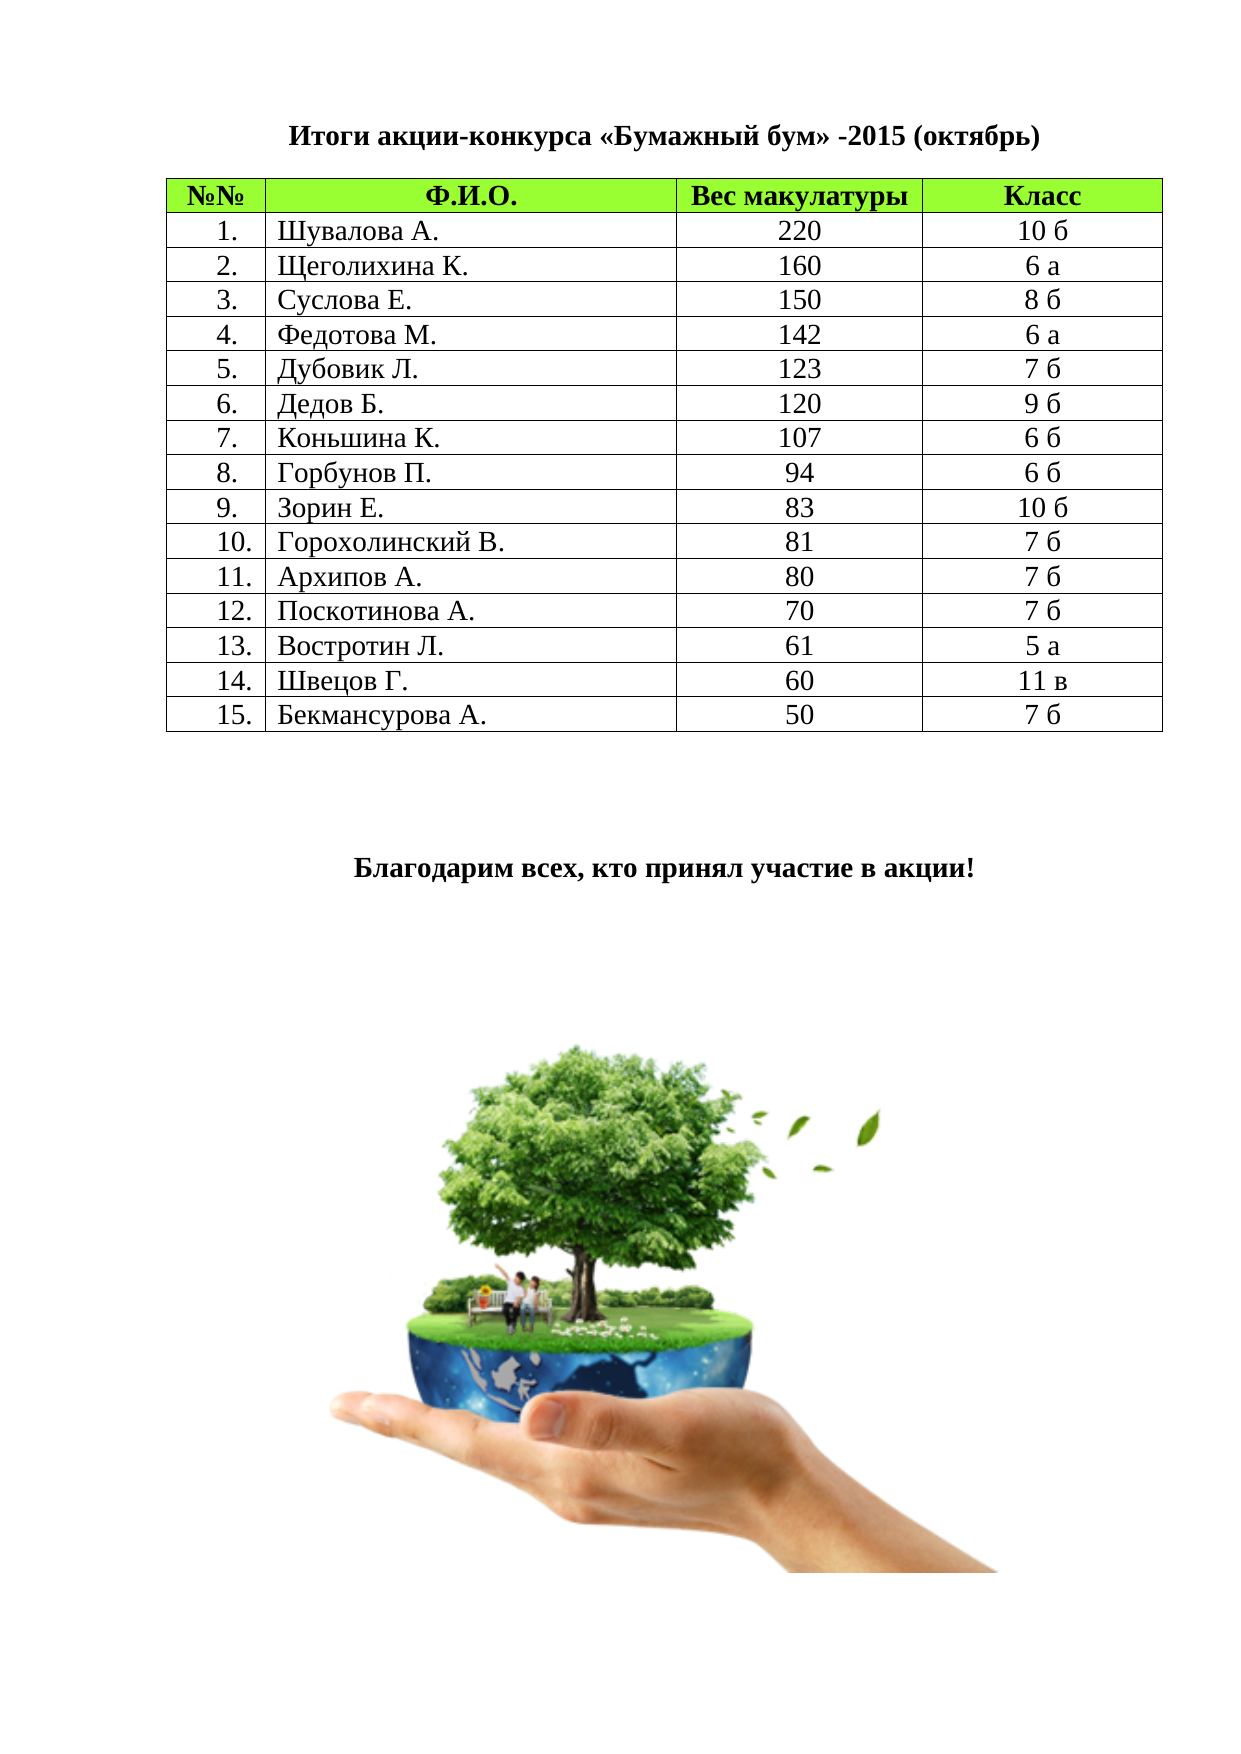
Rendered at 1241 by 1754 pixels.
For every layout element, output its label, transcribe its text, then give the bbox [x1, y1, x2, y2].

table_cell Архипов А. [266, 559, 676, 592]
table_cell 142 [677, 317, 922, 350]
table_cell 10 б [923, 490, 1162, 523]
table_cell 81 [677, 524, 922, 558]
text Благодарим всех, кто принял участие в акции! [177, 851, 1152, 884]
table_cell 150 [677, 282, 922, 316]
table_cell 70 [677, 594, 922, 627]
table_header Класс [923, 179, 1162, 212]
table_cell [167, 317, 265, 350]
table_cell Поскотинова А. [266, 594, 676, 627]
table_cell Шувалова А. [266, 213, 676, 247]
table_cell 9 б [923, 386, 1162, 419]
table_cell Востротин Л. [266, 628, 676, 662]
table_cell [167, 248, 265, 281]
table_cell 107 [677, 421, 922, 454]
table_cell 6 б [923, 421, 1162, 454]
table_cell 7 б [923, 524, 1162, 558]
table_cell Суслова Е. [266, 282, 676, 316]
table_cell [167, 628, 265, 662]
table_cell Горохолинский В. [266, 524, 676, 558]
table_cell 6 а [923, 317, 1162, 350]
table_cell 94 [677, 455, 922, 489]
table_cell Федотова М. [266, 317, 676, 350]
table_cell 120 [677, 386, 922, 419]
table_cell [167, 421, 265, 454]
table_cell [167, 697, 265, 731]
table_cell 7 б [923, 594, 1162, 627]
table_cell [167, 490, 265, 523]
table_header Ф.И.О. [266, 179, 676, 212]
table_cell 6 б [923, 455, 1162, 489]
table_cell Бекмансурова А. [266, 697, 676, 731]
table_cell Дедов Б. [266, 386, 676, 419]
table_cell [167, 524, 265, 558]
table_cell [167, 282, 265, 316]
table_cell [167, 663, 265, 696]
table_cell 160 [677, 248, 922, 281]
picture [328, 1028, 1000, 1573]
table_cell 6 а [923, 248, 1162, 281]
table_cell 7 б [923, 697, 1162, 731]
table_cell 123 [677, 351, 922, 385]
table_cell Горбунов П. [266, 455, 676, 489]
table_cell Швецов Г. [266, 663, 676, 696]
table_cell [167, 386, 265, 419]
table_header Вес макулатуры [677, 179, 922, 212]
table_header №№ [167, 179, 265, 212]
table_cell Дубовик Л. [266, 351, 676, 385]
text Итоги акции-конкурса «Бумажный бум» -2015 (октябрь) [177, 118, 1152, 152]
table_cell 80 [677, 559, 922, 592]
table_cell 11 в [923, 663, 1162, 696]
table_cell [167, 455, 265, 489]
table_cell [167, 559, 265, 592]
table_cell 10 б [923, 213, 1162, 247]
table_cell Коньшина К. [266, 421, 676, 454]
table_cell 5 а [923, 628, 1162, 662]
table_cell 7 б [923, 559, 1162, 592]
table_cell Щеголихина К. [266, 248, 676, 281]
table_cell [167, 594, 265, 627]
table_cell [167, 213, 265, 247]
table_cell 7 б [923, 351, 1162, 385]
table_cell Зорин Е. [266, 490, 676, 523]
table_cell 83 [677, 490, 922, 523]
table_cell 50 [677, 697, 922, 731]
table_cell [167, 351, 265, 385]
table_cell 61 [677, 628, 922, 662]
table_cell 60 [677, 663, 922, 696]
table_cell 220 [677, 213, 922, 247]
table_cell 8 б [923, 282, 1162, 316]
